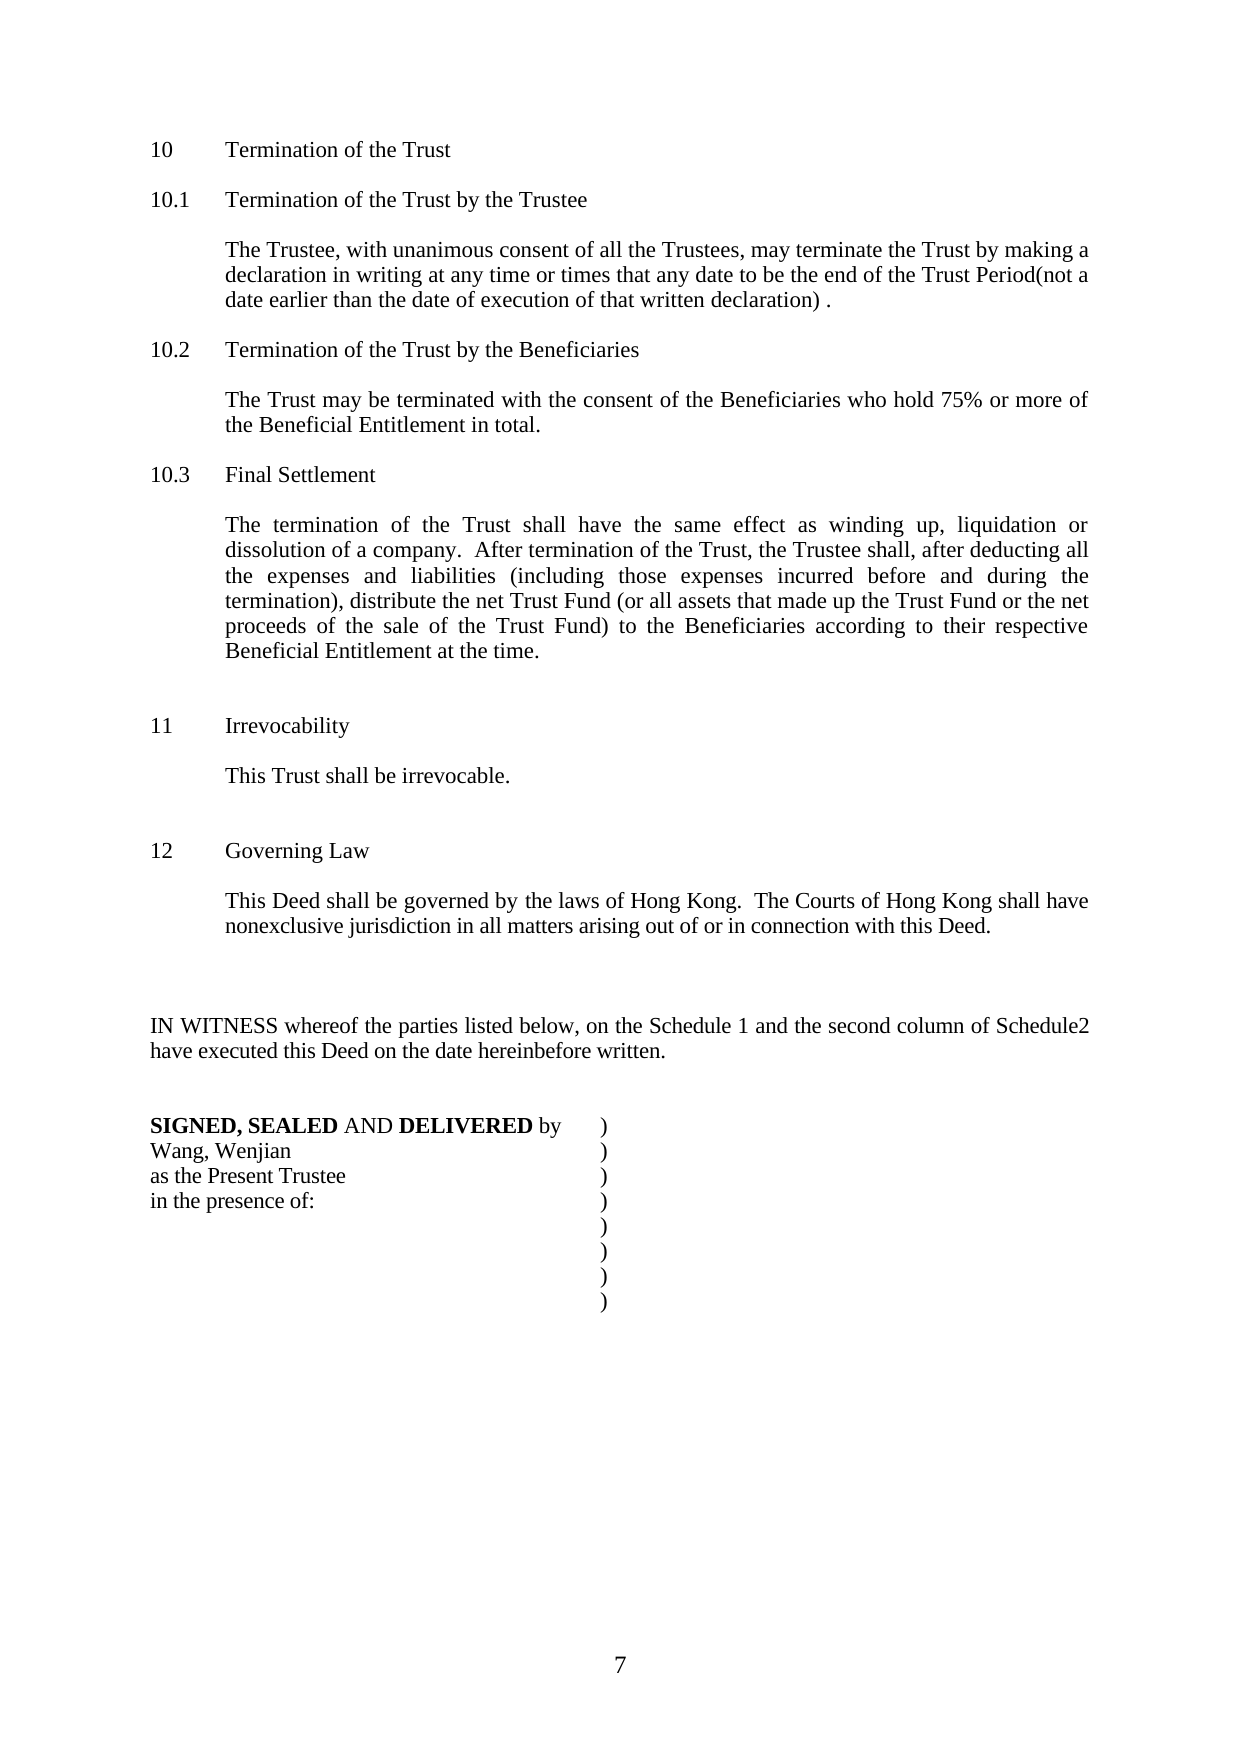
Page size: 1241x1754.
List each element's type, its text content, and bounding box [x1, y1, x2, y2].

text in the presence of: ) [150, 1188, 1090, 1213]
text Wang, Wenjian ) [150, 1138, 1090, 1163]
text The Trustee, with unanimous consent of all the Trustees, may terminate the Trust by making a declaration in writing at any time or times that any date to be the end of the Trust Period(not a date earlier than the date of execution of that written declaration) . [150, 237, 1090, 313]
text ) [150, 1238, 1090, 1263]
text as the Present Trustee ) [150, 1163, 1090, 1188]
text The termination of the Trust shall have the same effect as winding up, liquidation or dissolution of a company. After termination of the Trust, the Trustee shall, after deducting all the expenses and liabilities (including those expenses incurred before and during the termination), distribute the net Trust Fund (or all assets that made up the Trust Fund or the net proceeds of the sale of the Trust Fund) to the Beneficiaries according to their respective Beneficial Entitlement at the time. [150, 513, 1090, 663]
text SIGNED, SEALED AND DELIVERED by ) [150, 1113, 1090, 1138]
text ) [150, 1213, 1090, 1238]
text ) [150, 1263, 1090, 1288]
text 10.1 Termination of the Trust by the Trustee [150, 187, 1090, 212]
text 10.2 Termination of the Trust by the Beneficiaries [150, 338, 1090, 363]
text IN WITNESS whereof the parties listed below, on the Schedule 1 and the second column of Schedule2 have executed this Deed on the date hereinbefore written. [150, 1013, 1090, 1063]
text 10.3 Final Settlement [150, 463, 1090, 488]
text ) [150, 1288, 1090, 1313]
text 10 Termination of the Trust [150, 137, 1090, 162]
text This Trust shall be irrevocable. [150, 763, 1090, 788]
text 12 Governing Law [150, 838, 1090, 863]
text 11 Irrevocability [150, 713, 1090, 738]
text This Deed shall be governed by the laws of Hong Kong. The Courts of Hong Kong shall have nonexclusive jurisdiction in all matters arising out of or in connection with this Deed. [150, 888, 1090, 938]
text The Trust may be terminated with the consent of the Beneficiaries who hold 75% or more of the Beneficial Entitlement in total. [150, 388, 1090, 438]
